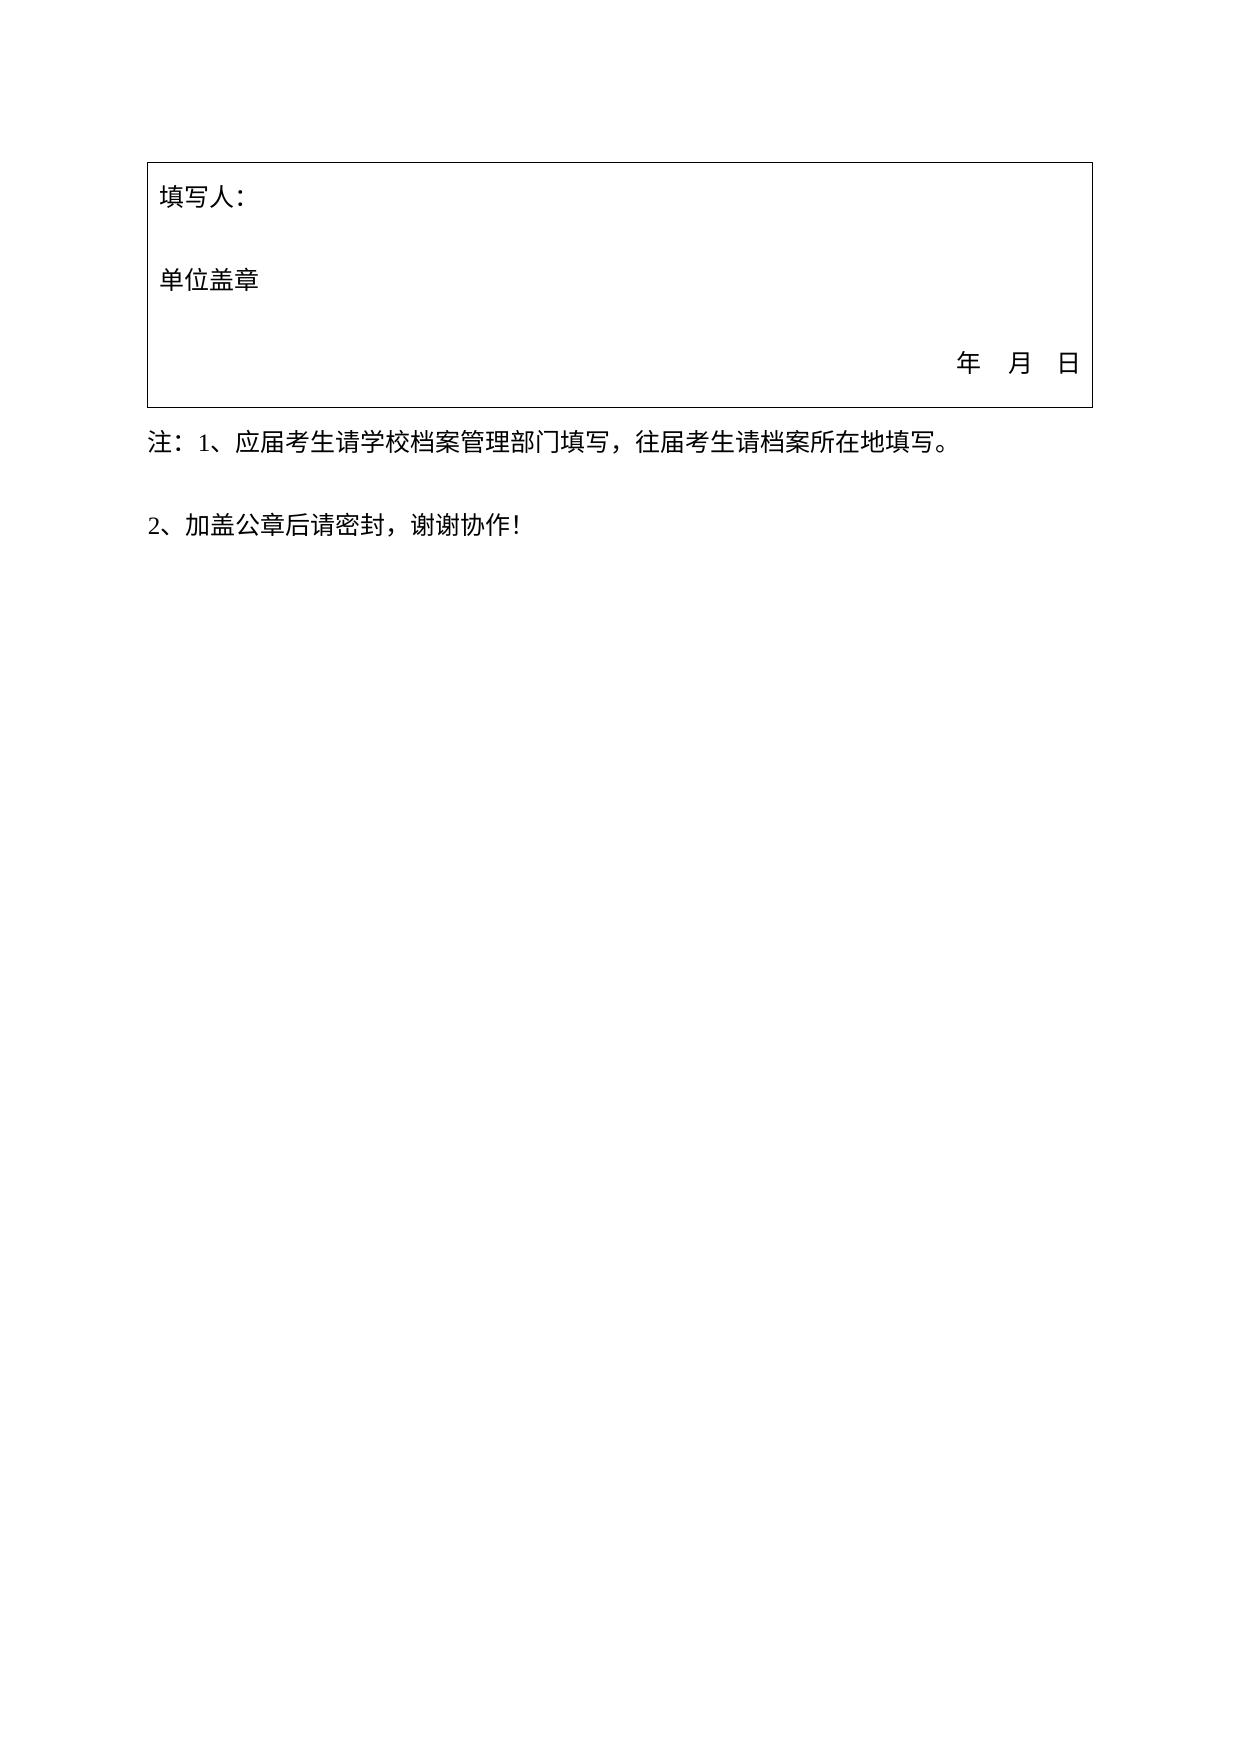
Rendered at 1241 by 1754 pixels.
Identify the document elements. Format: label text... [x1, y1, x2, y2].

table_cell 填写人： 单位盖章 年 月 日 [148, 163, 1092, 407]
text 注：1、应届考生请学校档案管理部门填写，往届考生请档案所在地填写。 [148, 408, 1092, 473]
text 2、加盖公章后请密封，谢谢协作！ [148, 491, 1092, 556]
